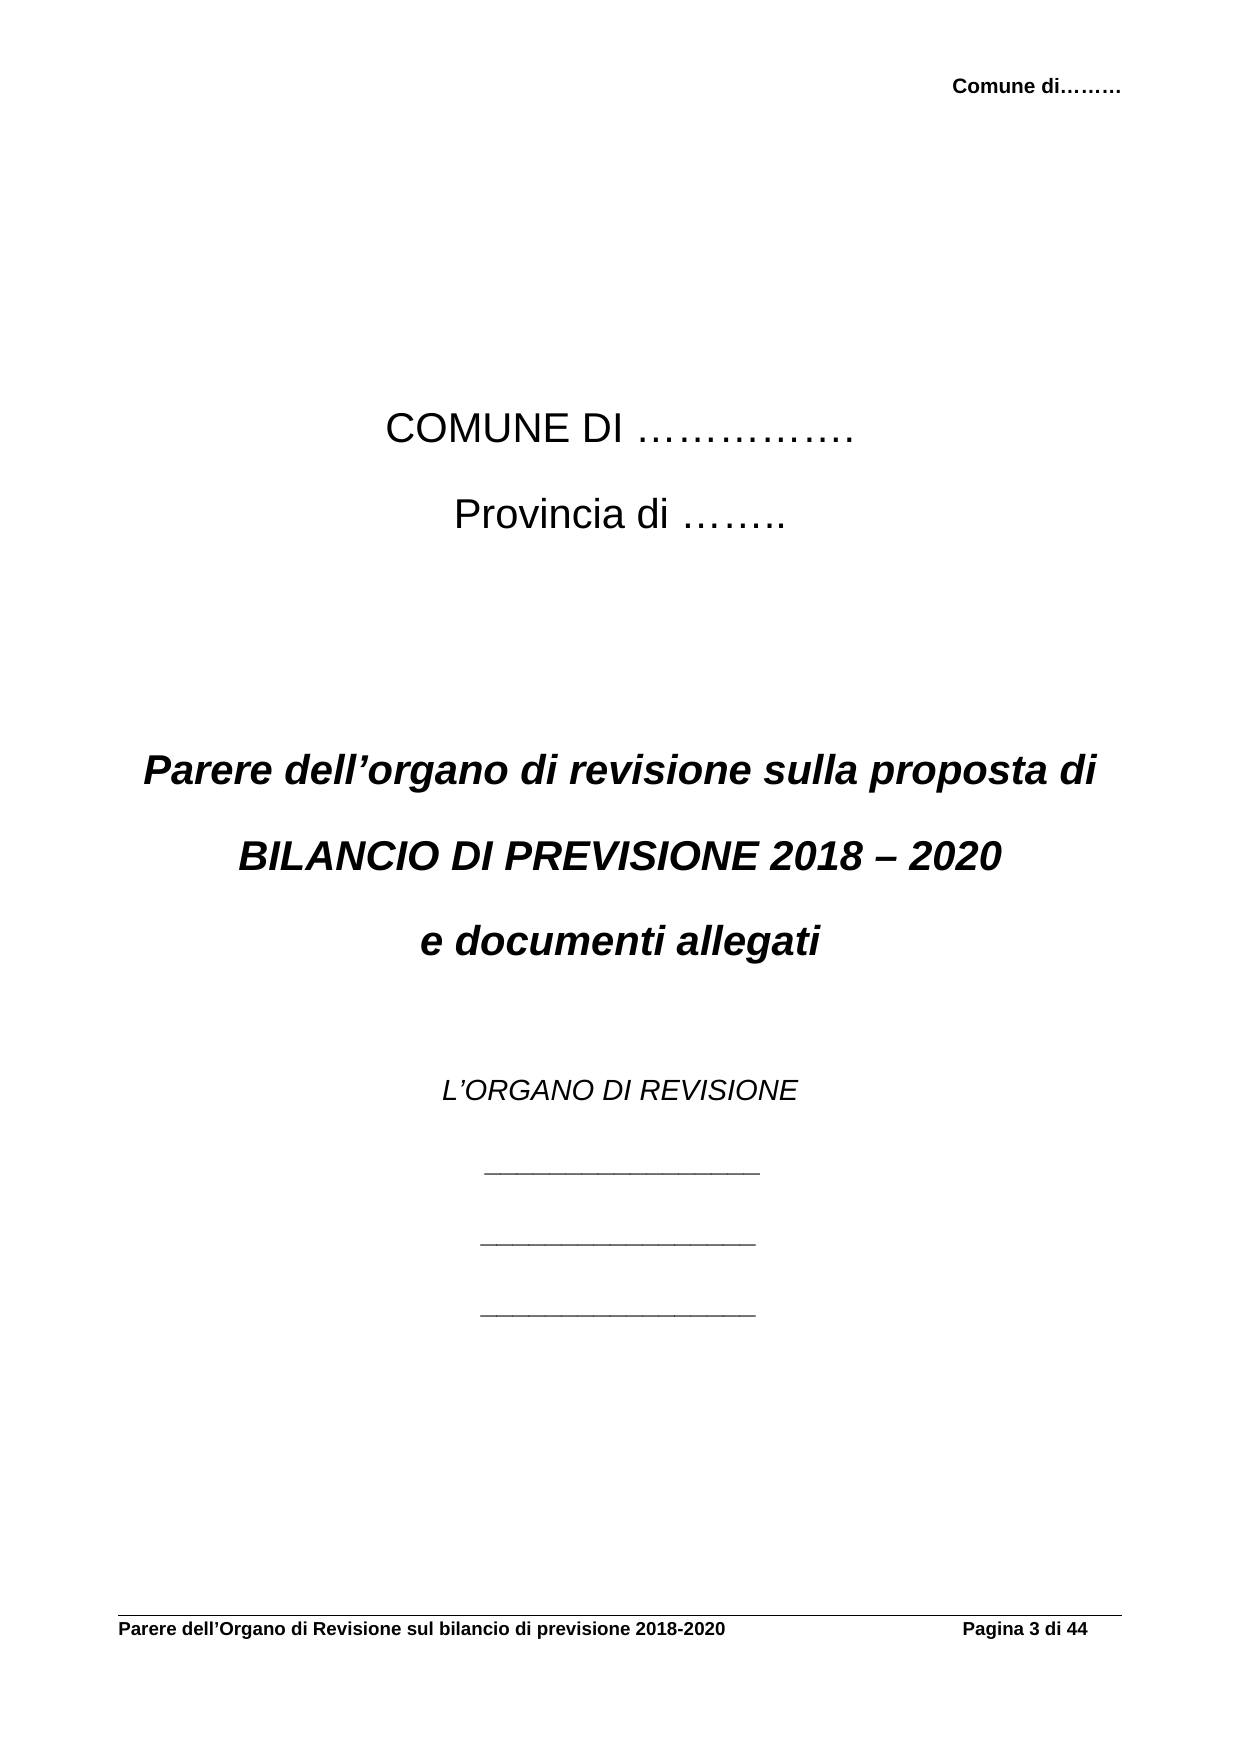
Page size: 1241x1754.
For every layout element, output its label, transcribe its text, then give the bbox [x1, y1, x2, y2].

title L’ORGANO DI REVISIONE [118, 1073, 1122, 1106]
title _________________ [118, 1215, 1122, 1248]
title e documenti allegati [118, 916, 1122, 964]
title Parere dell’organo di revisione sulla proposta di [118, 746, 1122, 793]
title _________________ [118, 1286, 1122, 1319]
title BILANCIO DI PREVISIONE 2018 – 2020 [118, 831, 1122, 879]
title COMUNE DI ……………. [118, 404, 1122, 452]
title Provincia di …….. [118, 489, 1122, 537]
title _________________ [118, 1144, 1122, 1177]
